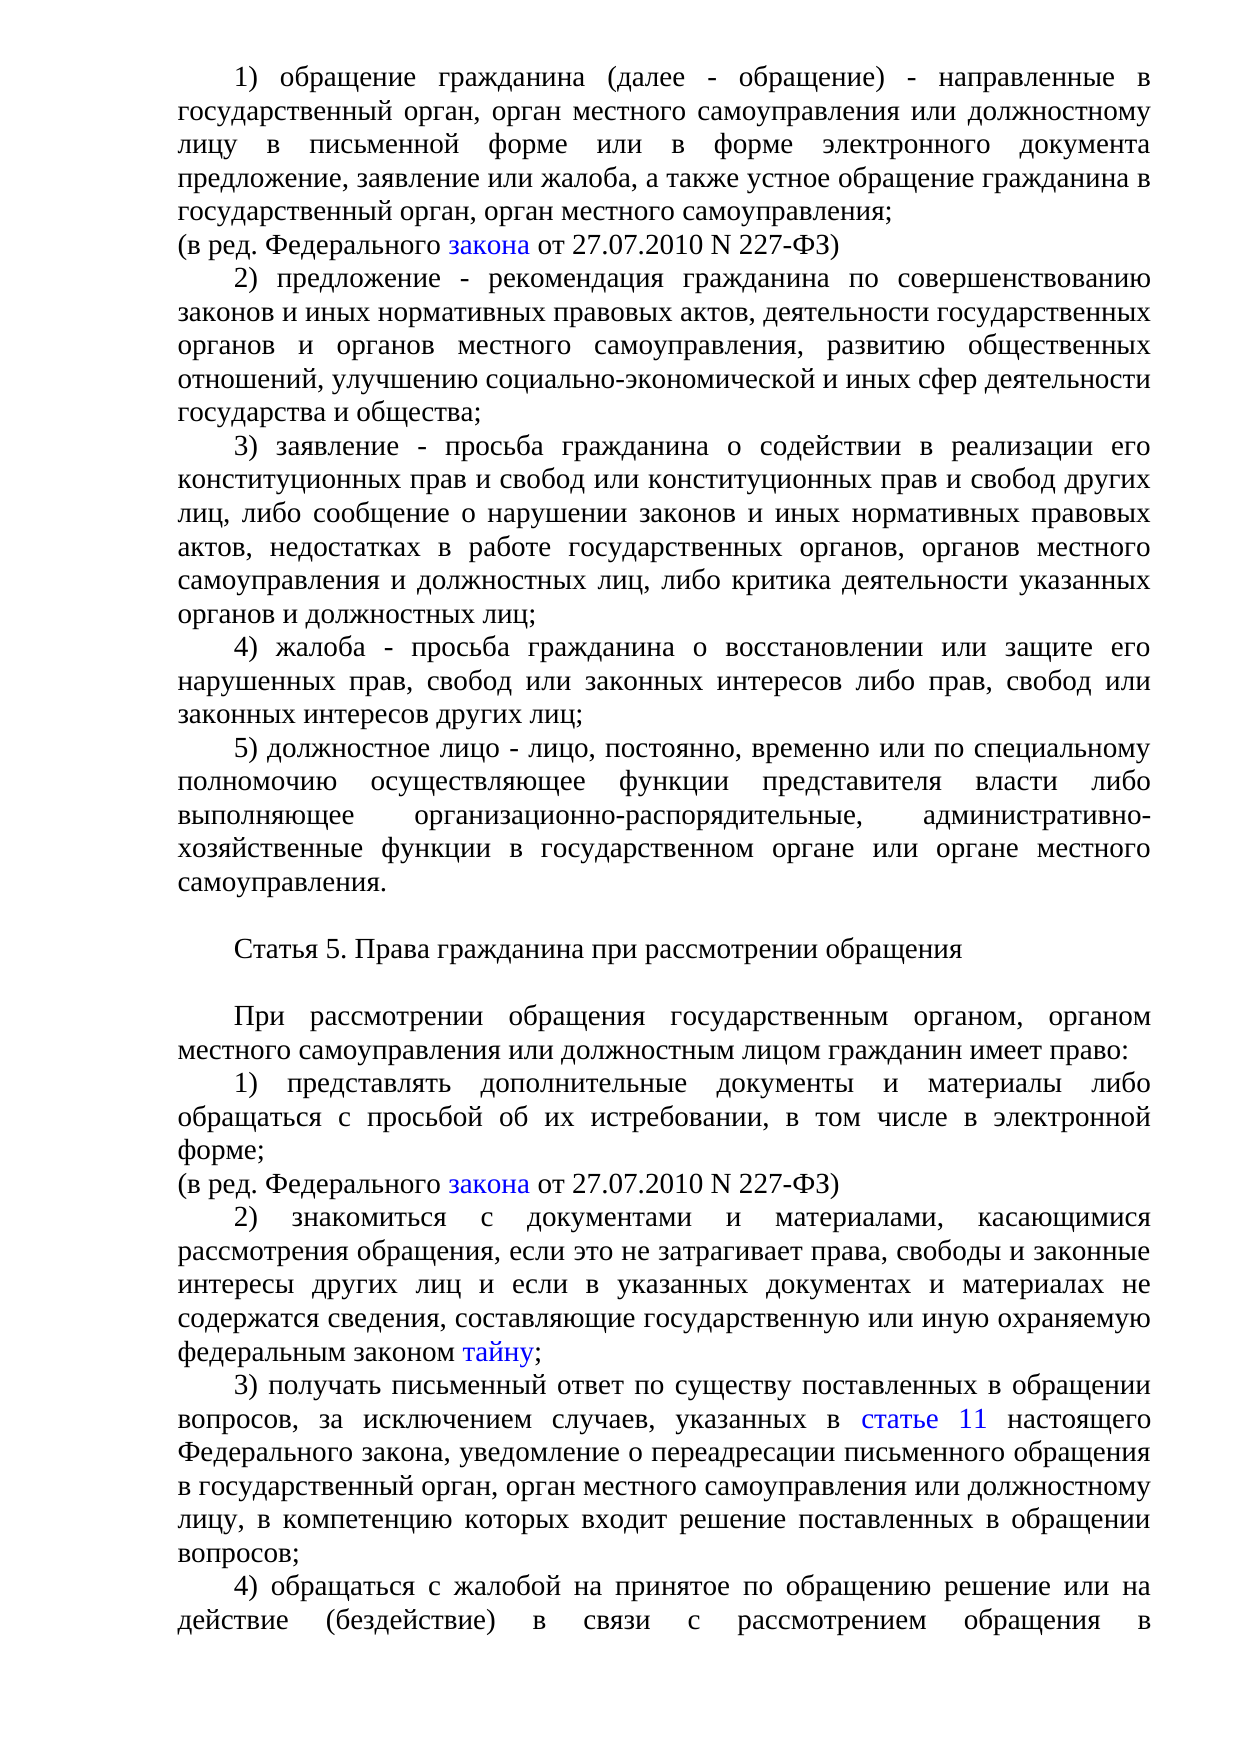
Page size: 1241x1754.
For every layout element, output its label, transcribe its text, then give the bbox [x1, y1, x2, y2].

text 4) жалоба - просьба гражданина о восстановлении или защите его нарушенных прав, свобод или законных интересов либо прав, свобод или законных интересов других лиц; [177, 629, 1152, 730]
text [177, 1568, 1152, 1636]
text 3) заявление - просьба гражданина о содействии в реализации его конституционных прав и свобод или конституционных прав и свобод других лиц, либо сообщение о нарушении законов и иных нормативных правовых актов, недостатках в работе государственных органов, органов местного самоуправления и должностных лиц, либо критика деятельности указанных органов и должностных лиц; [177, 428, 1152, 629]
text 1) обращение гражданина (далее - обращение) - направленные в государственный орган, орган местного самоуправления или должностному лицу в письменной форме или в форме электронного документа предложение, заявление или жалоба, а также устное обращение гражданина в государственный орган, орган местного самоуправления; [177, 59, 1152, 227]
text 5) должностное лицо - лицо, постоянно, временно или по специальному полномочию осуществляющее функции представителя власти либо выполняющее организационно-распорядительные, административно-хозяйственные функции в государственном органе или органе местного самоуправления. [177, 730, 1152, 898]
text При рассмотрении обращения государственным органом, органом местного самоуправления или должностным лицом гражданин имеет право: [177, 998, 1152, 1065]
text 1) представлять дополнительные документы и материалы либо обращаться с просьбой об их истребовании, в том числе в электронной форме; [177, 1065, 1152, 1166]
text Статья 5. Права гражданина при рассмотрении обращения [177, 931, 1152, 965]
text 2) предложение - рекомендация гражданина по совершенствованию законов и иных нормативных правовых актов, деятельности государственных органов и органов местного самоуправления, развитию общественных отношений, улучшению социально-экономической и иных сфер деятельности государства и общества; [177, 260, 1152, 428]
text 2) знакомиться с документами и материалами, касающимися рассмотрения обращения, если это не затрагивает права, свободы и законные интересы других лиц и если в указанных документах и материалах не содержатся сведения, составляющие государственную или иную охраняемую федеральным законом тайну; [177, 1199, 1152, 1367]
text (в ред. Федерального закона от 27.07.2010 N 227-ФЗ) [177, 227, 1152, 260]
text (в ред. Федерального закона от 27.07.2010 N 227-ФЗ) [177, 1166, 1152, 1199]
text 3) получать письменный ответ по существу поставленных в обращении вопросов, за исключением случаев, указанных в статье 11 настоящего Федерального закона, уведомление о переадресации письменного обращения в государственный орган, орган местного самоуправления или должностному лицу, в компетенцию которых входит решение поставленных в обращении вопросов; [177, 1367, 1152, 1568]
